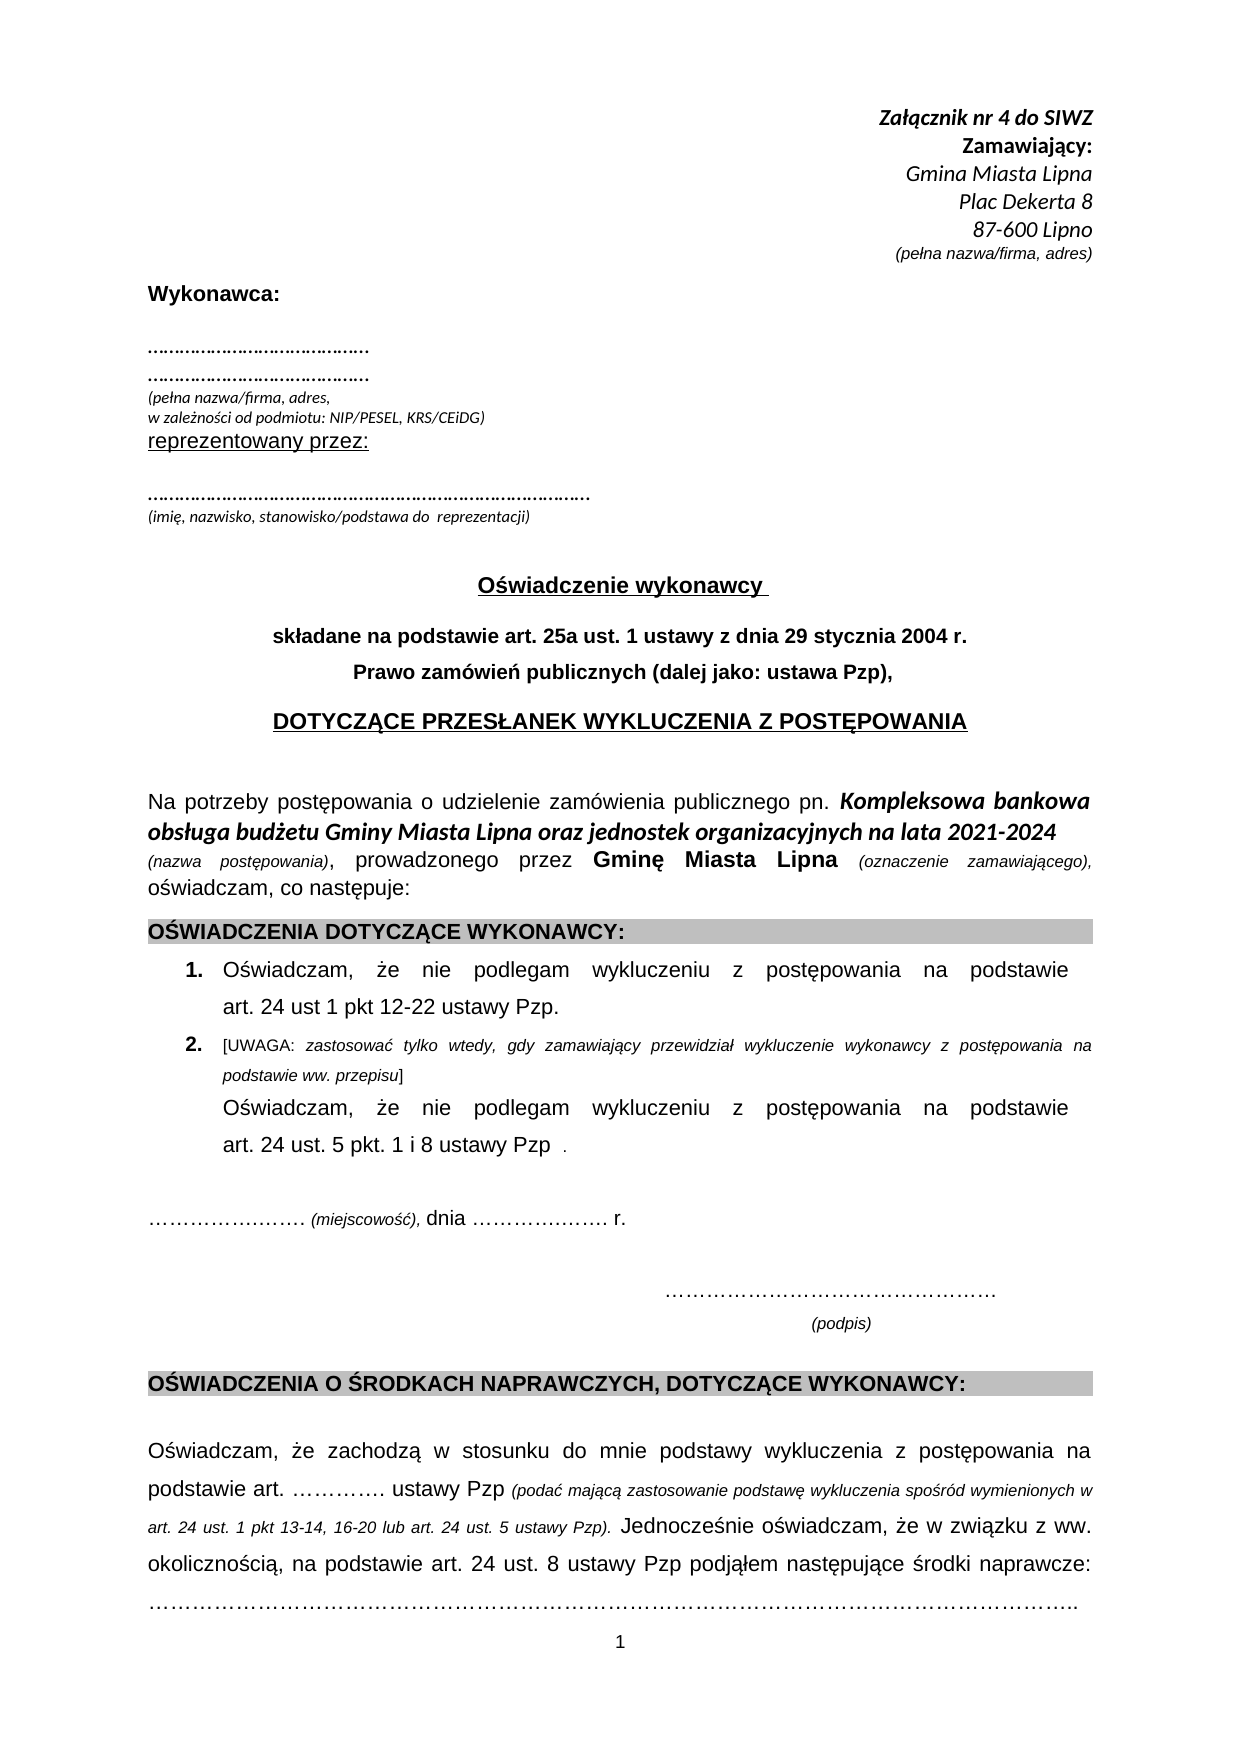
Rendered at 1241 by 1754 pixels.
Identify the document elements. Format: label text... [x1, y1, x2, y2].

text OŚWIADCZENIA O ŚRODKACH NAPRAWCZYCH, DOTYCZĄCE WYKONAWCY: [148, 1371, 1093, 1396]
text Prawo zamówień publicznych (dalej jako: ustawa Pzp), [148, 660, 1093, 684]
text ………………………………………………………………………… [148, 478, 1093, 506]
text Plac Dekerta 8 [148, 187, 1093, 216]
text Oświadczenie wykonawcy [148, 572, 1093, 598]
list Oświadczam, że nie podlegam wykluczeniu z postępowania na podstawie art. 24 ust. 5 pkt. 1 i 8 ustawy Pzp . [223, 1094, 1093, 1157]
text …………………………………… [148, 331, 1093, 359]
text Oświadczam, że zachodzą w stosunku do mnie podstawy wykluczenia z postępowania na podstawie art. …………. ustawy Pzp (podać mającą zastosowanie podstawę wykluczenia spośród wymienionych w art. 24 ust. 1 pkt 13-14, 16-20 lub art. 24 ust. 5 ustawy Pzp). Jednocześnie oświadczam, że w związku z ww. okolicznością, na podstawie art. 24 ust. 8 ustawy Pzp podjąłem następujące środki naprawcze: ……………………………………………………………………………………………………………….. [148, 1438, 1093, 1614]
text Na potrzeby postępowania o udzielenie zamówienia publicznego pn. Kompleksowa bankowa obsługa budżetu Gminy Miasta Lipna oraz jednostek organizacyjnych na lata 2021-2024 [148, 785, 1090, 846]
text reprezentowany przez: [148, 428, 1093, 453]
text (imię, nazwisko, stanowisko/podstawa do reprezentacji) [148, 506, 1093, 527]
text DOTYCZĄCE PRZESŁANEK WYKLUCZENIA Z POSTĘPOWANIA [148, 708, 1093, 734]
list Oświadczam, że nie podlegam wykluczeniu z postępowania na podstawie art. 24 ust 1 pkt 12-22 ustawy Pzp. [185, 956, 1093, 1019]
text …………………………………… [148, 359, 1093, 387]
text w zależności od podmiotu: NIP/PESEL, KRS/CEiDG) [148, 408, 1093, 428]
text składane na podstawie art. 25a ust. 1 ustawy z dnia 29 stycznia 2004 r. [148, 624, 1093, 648]
text (podpis) [738, 1314, 1093, 1333]
text Gmina Miasta Lipna [148, 159, 1093, 187]
list [UWAGA: zastosować tylko wtedy, gdy zamawiający przewidział wykluczenie wykonawcy z postępowania na podstawie ww. przepisu] [185, 1032, 1093, 1085]
text ………………………………………… [148, 1278, 1093, 1302]
text 87-600 Lipno [148, 216, 1093, 243]
text Wykonawca: [148, 281, 1093, 306]
text Zamawiający: [148, 131, 1093, 159]
text (nazwa postępowania), prowadzonego przez Gminę Miasta Lipna (oznaczenie zamawiającego), oświadczam, co następuje: [148, 846, 1093, 900]
text OŚWIADCZENIA DOTYCZĄCE WYKONAWCY: [148, 919, 1093, 944]
text (pełna nazwa/firma, adres, [148, 387, 1093, 408]
text …………….……. (miejscowość), dnia ………….……. r. [148, 1206, 1093, 1230]
text Załącznik nr 4 do SIWZ [148, 103, 1093, 131]
text (pełna nazwa/firma, adres) [768, 243, 1093, 263]
